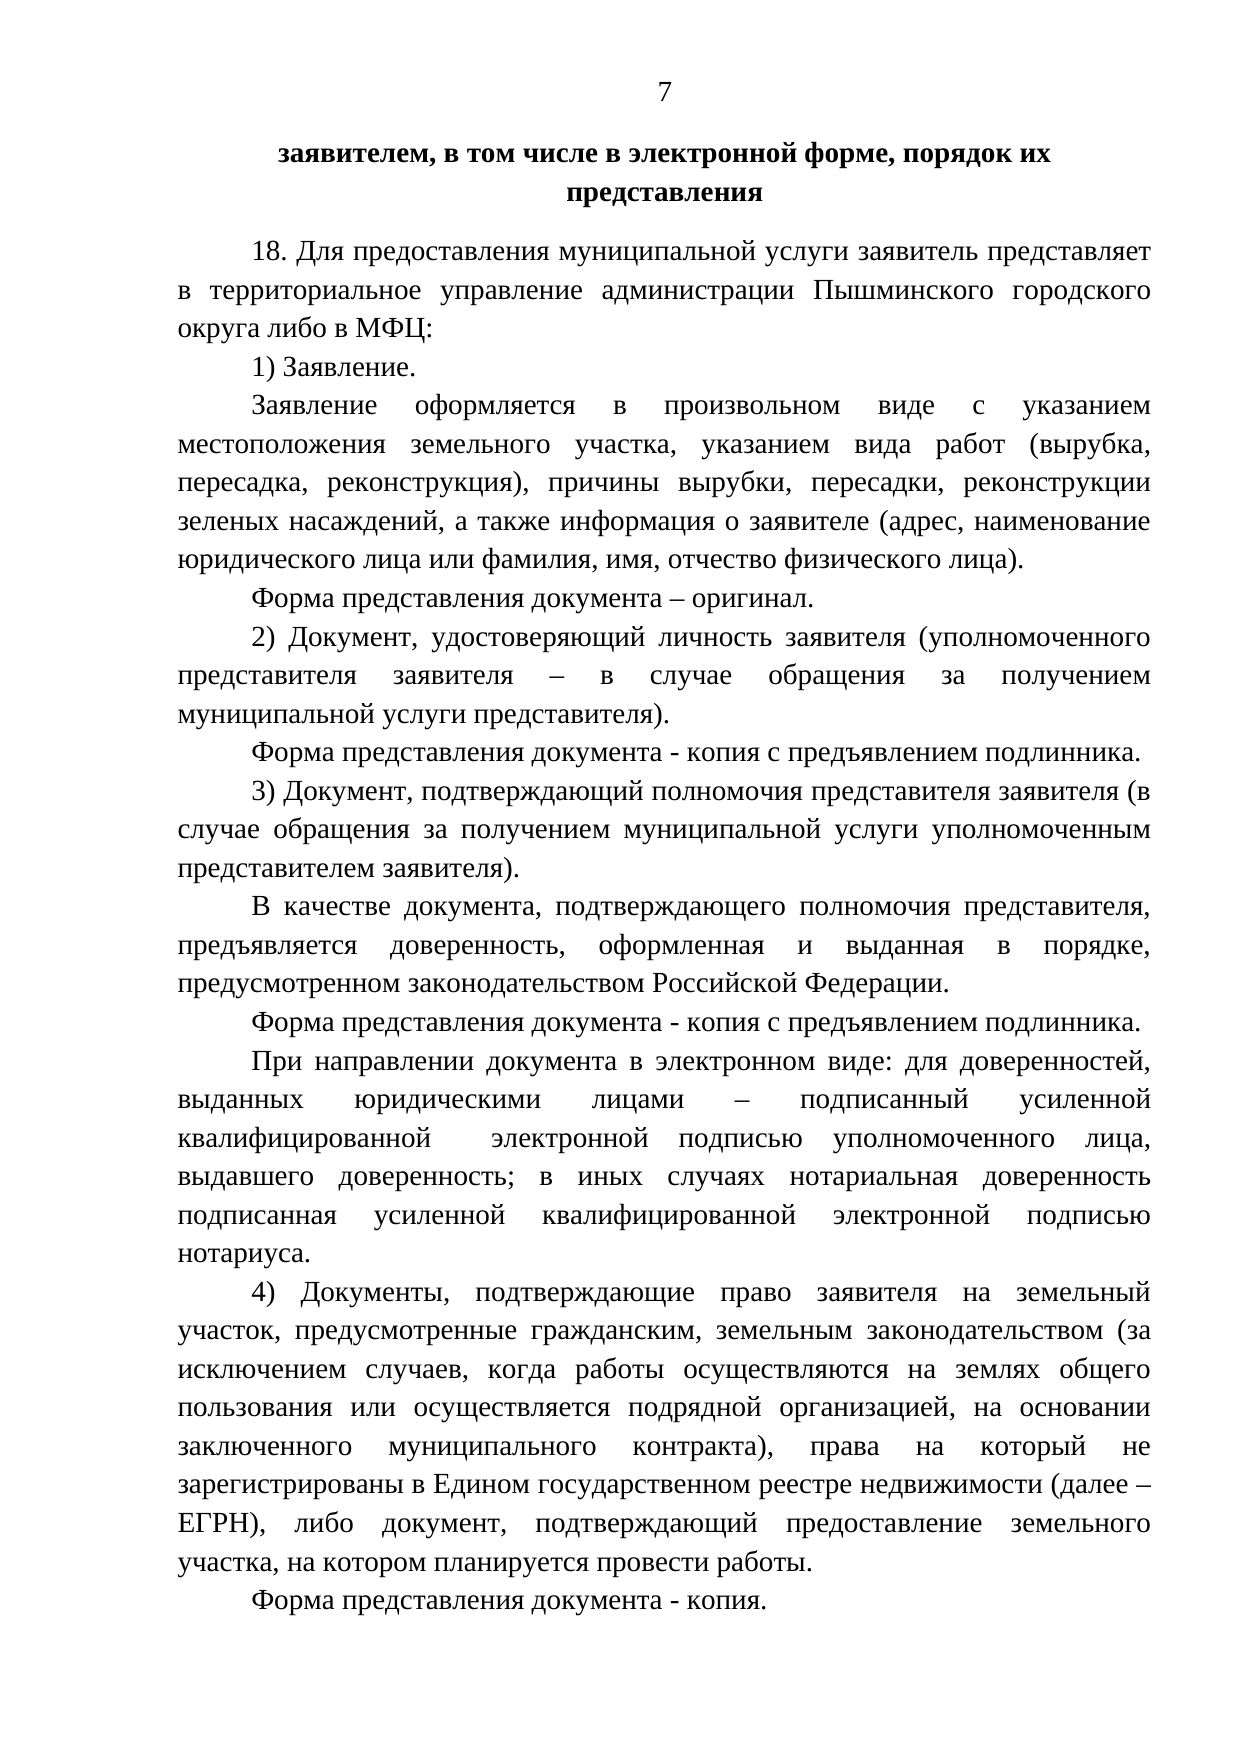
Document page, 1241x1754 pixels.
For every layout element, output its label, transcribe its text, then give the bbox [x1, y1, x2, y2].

text Форма представления документа - копия с предъявлением подлинника. [177, 734, 1152, 768]
text 2) Документ, удостоверяющий личность заявителя (уполномоченного представителя заявителя – в случае обращения за получением муниципальной услуги представителя). [177, 619, 1152, 729]
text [177, 135, 1152, 207]
text В качестве документа, подтверждающего полномочия представителя, предъявляется доверенность, оформленная и выданная в порядке, предусмотренном законодательством Российской Федерации. [177, 888, 1152, 999]
text 1) Заявление. [177, 349, 1152, 382]
text Форма представления документа – оригинал. [177, 580, 1152, 614]
text 18. Для предоставления муниципальной услуги заявитель представляет в территориальное управление администрации Пышминского городского округа либо в МФЦ: [177, 233, 1152, 344]
text Форма представления документа - копия. [177, 1582, 1152, 1616]
text 3) Документ, подтверждающий полномочия представителя заявителя (в случае обращения за получением муниципальной услуги уполномоченным представителем заявителя). [177, 773, 1152, 883]
text Заявление оформляется в произвольном виде с указанием местоположения земельного участка, указанием вида работ (вырубка, пересадка, реконструкция), причины вырубки, пересадки, реконструкции зеленых насаждений, а также информация о заявителе (адрес, наименование юридического лица или фамилия, имя, отчество физического лица). [177, 387, 1152, 575]
text 4) Документы, подтверждающие право заявителя на земельный участок, предусмотренные гражданским, земельным законодательством (за исключением случаев, когда работы осуществляются на землях общего пользования или осуществляется подрядной организацией, на основании заключенного муниципального контракта), права на который не зарегистрированы в Едином государственном реестре недвижимости (далее – ЕГРН), либо документ, подтверждающий предоставление земельного участка, на котором планируется провести работы. [177, 1274, 1152, 1577]
text Форма представления документа - копия с предъявлением подлинника. [177, 1004, 1152, 1038]
text При направлении документа в электронном виде: для доверенностей, выданных юридическими лицами – подписанный усиленной квалифицированной электронной подписью уполномоченного лица, выдавшего доверенность; в иных случаях нотариальная доверенность подписанная усиленной квалифицированной электронной подписью нотариуса. [177, 1043, 1152, 1269]
